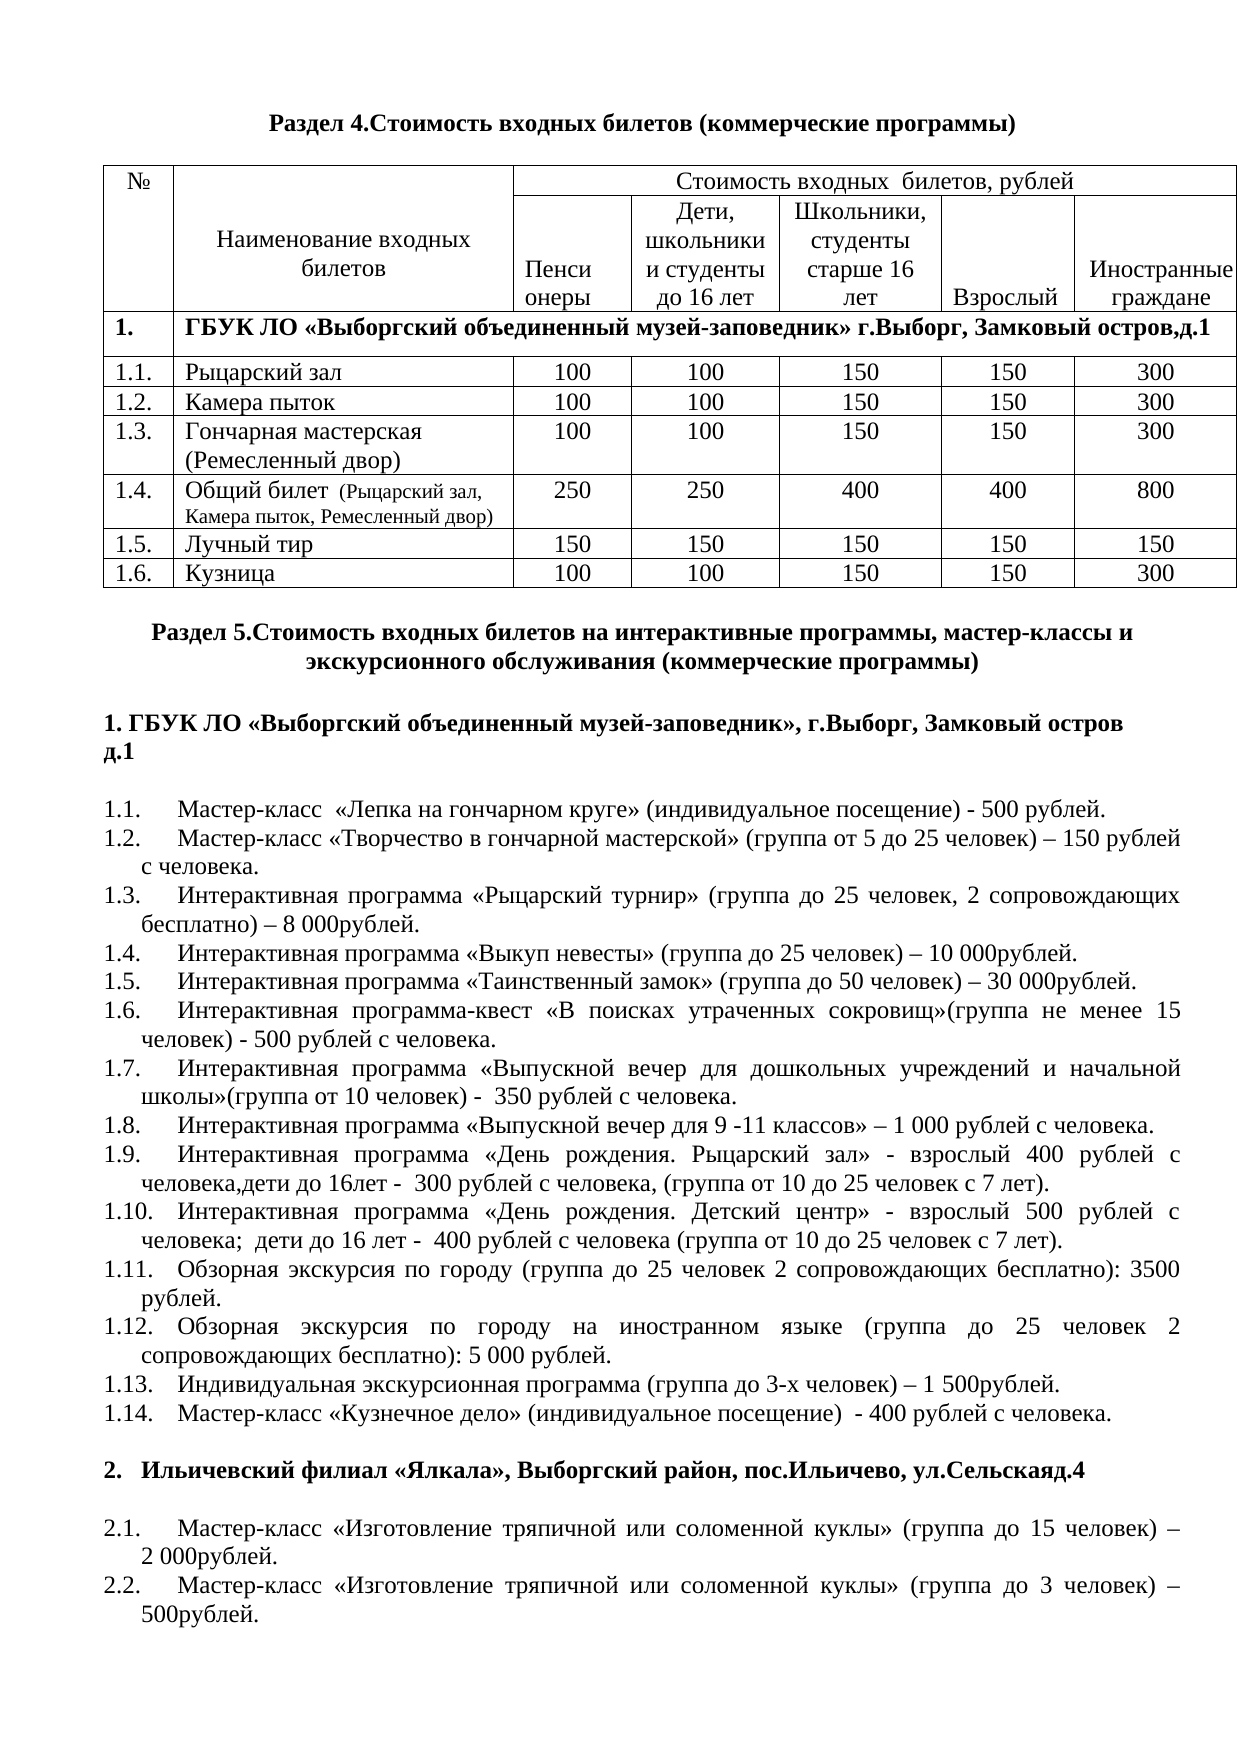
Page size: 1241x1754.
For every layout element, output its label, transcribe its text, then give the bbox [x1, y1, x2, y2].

list Мастер-класс «Кузнечное дело» (индивидуальное посещение) - 400 рублей с человека. [103, 1398, 1181, 1426]
list Интерактивная программа «Таинственный замок» (группа до 50 человек) – 30 000рублей. [103, 966, 1181, 995]
table_cell 100 [632, 559, 779, 587]
table_cell 100 [514, 387, 631, 415]
table_cell 100 [514, 357, 631, 386]
table_cell 1.2. [104, 387, 173, 415]
table_cell 300 [1075, 559, 1236, 587]
table_cell Рыцарский зал [174, 357, 513, 386]
table_cell Взрослый [942, 196, 1074, 311]
list Интерактивная программа «Выкуп невесты» (группа до 25 человек) – 10 000рублей. [103, 938, 1181, 966]
table_cell 100 [632, 387, 779, 415]
table_cell 150 [942, 559, 1074, 587]
table_cell 300 [1075, 357, 1236, 386]
table_cell 150 [1075, 529, 1236, 557]
list Мастер-класс «Лепка на гончарном круге» (индивидуальное посещение) - 500 рублей. [103, 794, 1181, 823]
table_cell ГБУК ЛО «Выборгский объединенный музей-заповедник» г.Выборг, Замковый остров,д.1 [174, 312, 1236, 356]
list Интерактивная программа «Рыцарский турнир» (группа до 25 человек, 2 сопровождающих бесплатно) – 8 000рублей. [103, 880, 1181, 938]
table_cell 800 [1075, 475, 1236, 528]
table_cell 1.5. [104, 529, 173, 557]
table_cell 150 [780, 416, 941, 474]
list Индивидуальная экскурсионная программа (группа до 3-х человек) – 1 500рублей. [103, 1369, 1181, 1398]
table_cell 150 [780, 357, 941, 386]
table_cell 100 [632, 416, 779, 474]
list Интерактивная программа-квест «В поисках утраченных сокровищ»(группа не менее 15 человек) - 500 рублей с человека. [103, 995, 1181, 1053]
table_cell Пенсионеры [514, 196, 631, 311]
table_cell Лучный тир [174, 529, 513, 557]
table_cell 400 [942, 475, 1074, 528]
list Интерактивная программа «Выпускной вечер для дошкольных учреждений и начальной школы»(группа от 10 человек) - 350 рублей с человека. [103, 1053, 1181, 1110]
table_cell 250 [514, 475, 631, 528]
list Мастер-класс «Изготовление тряпичной или соломенной куклы» (группа до 3 человек) – 500рублей. [103, 1570, 1181, 1628]
table_cell 1.3. [104, 416, 173, 474]
table_cell Иностранные граждане [1075, 196, 1236, 311]
table_cell Общий билет (Рыцарский зал, Камера пыток, Ремесленный двор) [174, 475, 513, 528]
table_cell 300 [1075, 416, 1236, 474]
list Мастер-класс «Творчество в гончарной мастерской» (группа от 5 до 25 человек) – 150 рублей с человека. [103, 823, 1181, 880]
table_cell 150 [780, 529, 941, 557]
list Интерактивная программа «День рождения. Рыцарский зал» - взрослый 400 рублей с человека,дети до 16лет - 300 рублей с человека, (группа от 10 до 25 человек с 7 лет). [103, 1139, 1181, 1196]
table_cell 1.6. [104, 559, 173, 587]
table_cell 100 [514, 559, 631, 587]
list Интерактивная программа «День рождения. Детский центр» - взрослый 500 рублей с человека; дети до 16 лет - 400 рублей с человека (группа от 10 до 25 человек с 7 лет). [103, 1196, 1181, 1254]
text Раздел 4.Стоимость входных билетов (коммерческие программы) [103, 108, 1181, 137]
list Интерактивная программа «Выпускной вечер для 9 -11 классов» – 1 000 рублей с человека. [103, 1110, 1181, 1139]
table_cell 250 [632, 475, 779, 528]
table_cell 150 [942, 387, 1074, 415]
table_cell 1. [104, 312, 173, 356]
table_cell 100 [514, 416, 631, 474]
list Ильичевский филиал «Ялкала», Выборгский район, пос.Ильичево, ул.Сельскаяд.4 [103, 1455, 1181, 1484]
text Раздел 5.Стоимость входных билетов на интерактивные программы, мастер-классы и экскурсионного обслуживания (коммерческие программы) [103, 617, 1181, 674]
table_cell Камера пыток [174, 387, 513, 415]
table_cell 300 [1075, 387, 1236, 415]
table_cell Школьники, студенты старше 16 лет [780, 196, 941, 311]
table_cell 150 [780, 559, 941, 587]
table_cell 1.1. [104, 357, 173, 386]
list Обзорная экскурсия по городу (группа до 25 человек 2 сопровождающих бесплатно): 3500 рублей. [103, 1254, 1181, 1311]
text 1. ГБУК ЛО «Выборгский объединенный музей-заповедник», г.Выборг, Замковый остров д.1 [103, 708, 1144, 765]
table_cell 150 [942, 416, 1074, 474]
table_cell 150 [514, 529, 631, 557]
table_cell 100 [632, 357, 779, 386]
list Обзорная экскурсия по городу на иностранном языке (группа до 25 человек 2 сопровождающих бесплатно): 5 000 рублей. [103, 1311, 1181, 1369]
table_cell 150 [632, 529, 779, 557]
table_header № [104, 166, 173, 311]
table_cell Кузница [174, 559, 513, 587]
table_cell 400 [780, 475, 941, 528]
table_cell 1.4. [104, 475, 173, 528]
table_cell Гончарная мастерская (Ремесленный двор) [174, 416, 513, 474]
table_header Наименование входных билетов [174, 166, 513, 311]
list Мастер-класс «Изготовление тряпичной или соломенной куклы» (группа до 15 человек) – 2 000рублей. [103, 1513, 1181, 1570]
table_cell 150 [942, 357, 1074, 386]
table_cell 150 [942, 529, 1074, 557]
table_cell 150 [780, 387, 941, 415]
table_header Стоимость входных билетов, рублей [514, 166, 1236, 195]
table_cell Дети, школьники и студенты до 16 лет [632, 196, 779, 311]
